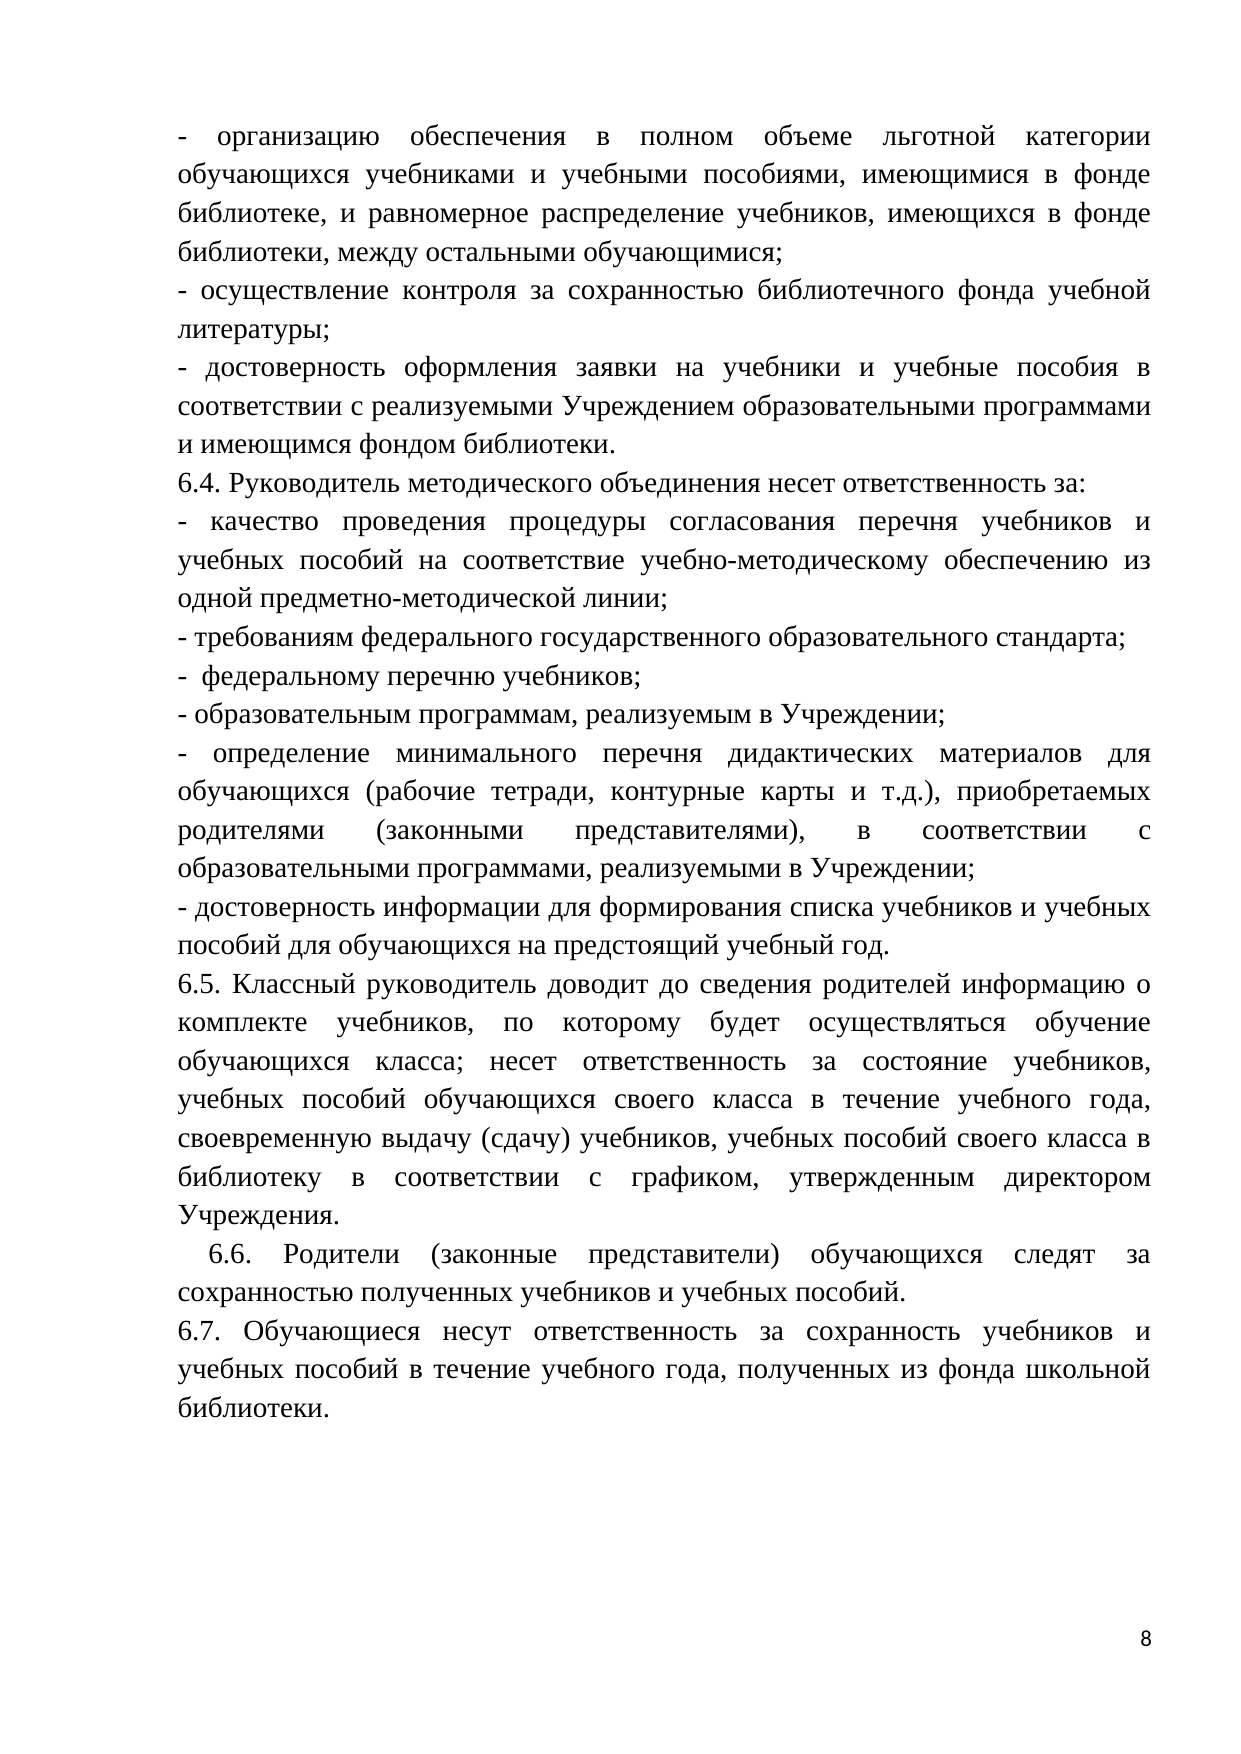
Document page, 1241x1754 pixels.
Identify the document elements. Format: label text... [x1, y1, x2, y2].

text - осуществление контроля за сохранностью библиотечного фонда учебной литературы; [177, 272, 1152, 344]
text - определение минимального перечня дидактических материалов для обучающихся (рабочие тетради, контурные карты и т.д.), приобретаемых родителями (законными представителями), в соответствии с образовательными программами, реализуемыми в Учреждении; [177, 735, 1152, 884]
text - достоверность оформления заявки на учебники и учебные пособия в соответствии с реализуемыми Учреждением образовательными программами и имеющимся фондом библиотеки. [177, 349, 1152, 460]
text 6.4. Руководитель методического объединения несет ответственность за: [177, 465, 1152, 498]
text - качество проведения процедуры согласования перечня учебников и учебных пособий на соответствие учебно-методическому обеспечению из одной предметно-методической линии; [177, 503, 1152, 614]
text - требованиям федерального государственного образовательного стандарта; [177, 619, 1152, 653]
text - федеральному перечню учебников; [177, 658, 1152, 691]
text 6.7. Обучающиеся несут ответственность за сохранность учебников и учебных пособий в течение учебного года, полученных из фонда школьной библиотеки. [177, 1313, 1152, 1423]
text 6.5. Классный руководитель доводит до сведения родителей информацию о комплекте учебников, по которому будет осуществляться обучение обучающихся класса; несет ответственность за состояние учебников, учебных пособий обучающихся своего класса в течение учебного года, своевременную выдачу (сдачу) учебников, учебных пособий своего класса в библиотеку в соответствии с графиком, утвержденным директором Учреждения. [177, 966, 1152, 1231]
text - достоверность информации для формирования списка учебников и учебных пособий для обучающихся на предстоящий учебный год. [177, 889, 1152, 961]
text - образовательным программам, реализуемым в Учреждении; [177, 696, 1152, 730]
text 6.6. Родители (законные представители) обучающихся следят за сохранностью полученных учебников и учебных пособий. [177, 1236, 1152, 1308]
text - организацию обеспечения в полном объеме льготной категории обучающихся учебниками и учебными пособиями, имеющимися в фонде библиотеке, и равномерное распределение учебников, имеющихся в фонде библиотеки, между остальными обучающимися; [177, 118, 1152, 267]
